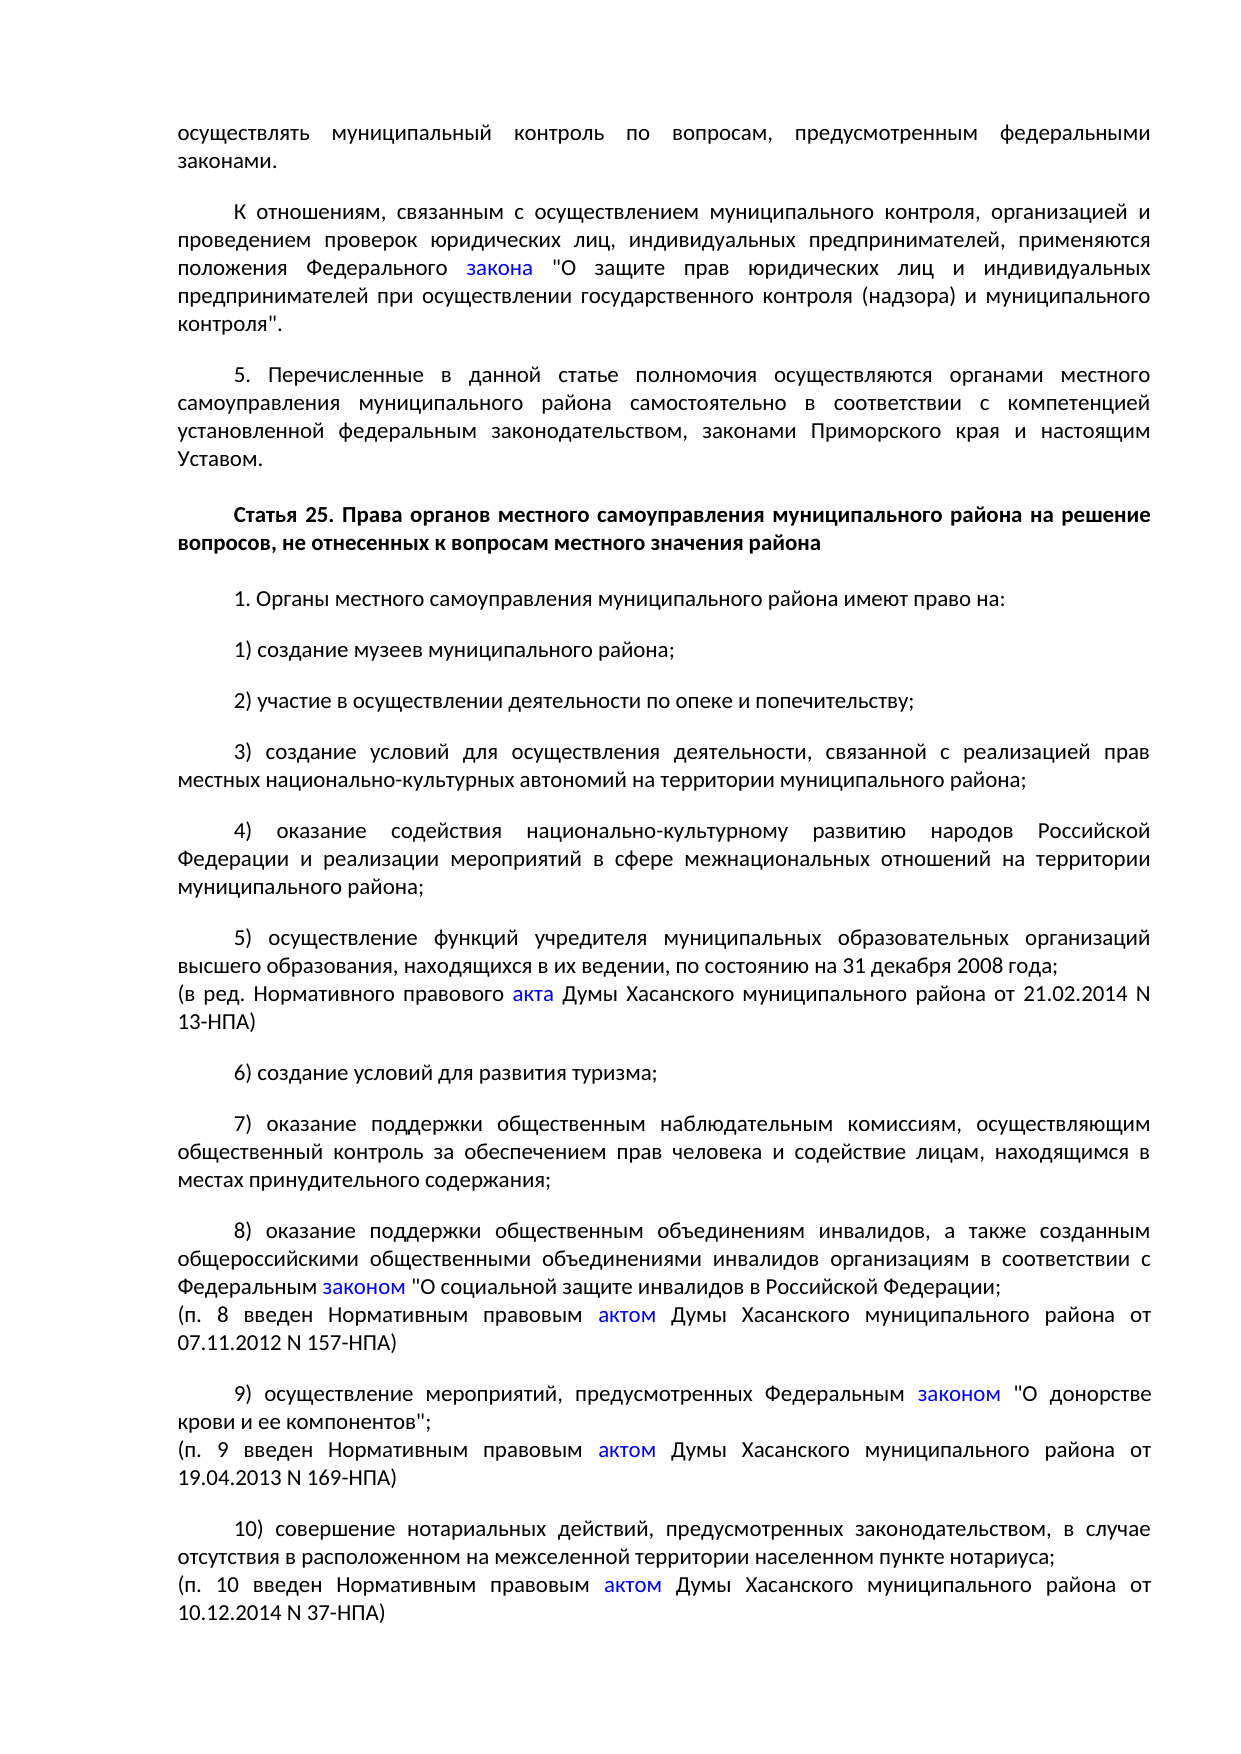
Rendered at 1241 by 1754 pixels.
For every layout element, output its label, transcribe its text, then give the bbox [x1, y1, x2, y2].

text (п. 9 введен Нормативным правовым актом Думы Хасанского муниципального района от 19.04.2013 N 169-НПА) [177, 1435, 1152, 1491]
text 6) создание условий для развития туризма; [177, 1058, 1152, 1086]
text (п. 8 введен Нормативным правовым актом Думы Хасанского муниципального района от 07.11.2012 N 157-НПА) [177, 1300, 1152, 1356]
text 2) участие в осуществлении деятельности по опеке и попечительству; [177, 686, 1152, 714]
title Статья 25. Права органов местного самоуправления муниципального района на решение вопросов, не отнесенных к вопросам местного значения района [177, 500, 1152, 556]
text К отношениям, связанным с осуществлением муниципального контроля, организацией и проведением проверок юридических лиц, индивидуальных предпринимателей, применяются положения Федерального закона "О защите прав юридических лиц и индивидуальных предпринимателей при осуществлении государственного контроля (надзора) и муниципального контроля". [177, 197, 1152, 337]
text 4) оказание содействия национально-культурному развитию народов Российской Федерации и реализации мероприятий в сфере межнациональных отношений на территории муниципального района; [177, 816, 1152, 900]
text 1) создание музеев муниципального района; [177, 635, 1152, 663]
text 10) совершение нотариальных действий, предусмотренных законодательством, в случае отсутствия в расположенном на межселенной территории населенном пункте нотариуса; [177, 1514, 1152, 1570]
text 5. Перечисленные в данной статье полномочия осуществляются органами местного самоуправления муниципального района самостоятельно в соответствии с компетенцией установленной федеральным законодательством, законами Приморского края и настоящим Уставом. [177, 360, 1152, 472]
text 9) осуществление мероприятий, предусмотренных Федеральным законом "О донорстве крови и ее компонентов"; [177, 1379, 1152, 1435]
text 5) осуществление функций учредителя муниципальных образовательных организаций высшего образования, находящихся в их ведении, по состоянию на 31 декабря 2008 года; [177, 923, 1152, 979]
text 8) оказание поддержки общественным объединениям инвалидов, а также созданным общероссийскими общественными объединениями инвалидов организациям в соответствии с Федеральным законом "О социальной защите инвалидов в Российской Федерации; [177, 1216, 1152, 1300]
text (п. 10 введен Нормативным правовым актом Думы Хасанского муниципального района от 10.12.2014 N 37-НПА) [177, 1570, 1152, 1626]
text (в ред. Нормативного правового акта Думы Хасанского муниципального района от 21.02.2014 N 13-НПА) [177, 979, 1152, 1035]
text 1. Органы местного самоуправления муниципального района имеют право на: [177, 584, 1152, 612]
text 7) оказание поддержки общественным наблюдательным комиссиям, осуществляющим общественный контроль за обеспечением прав человека и содействие лицам, находящимся в местах принудительного содержания; [177, 1109, 1152, 1193]
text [177, 118, 1152, 174]
text 3) создание условий для осуществления деятельности, связанной с реализацией прав местных национально-культурных автономий на территории муниципального района; [177, 737, 1152, 793]
